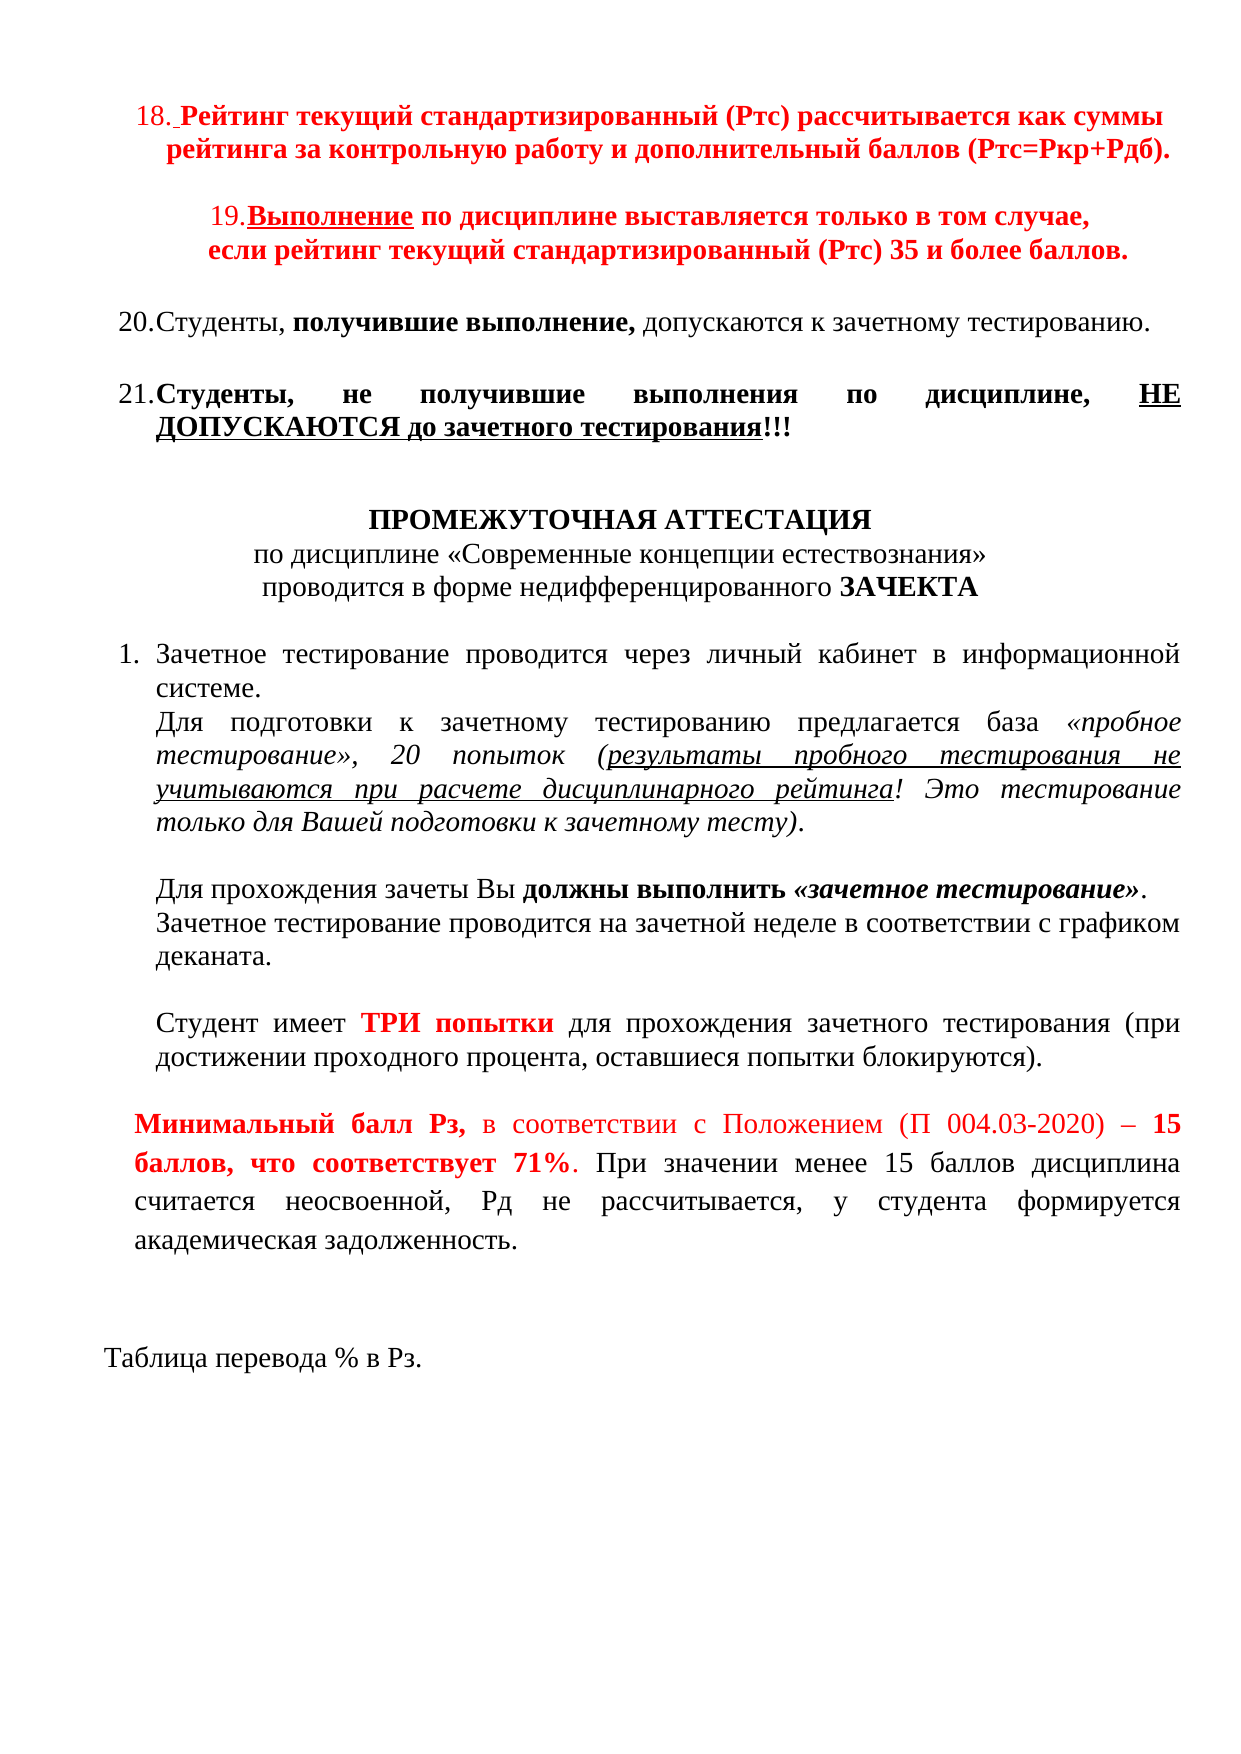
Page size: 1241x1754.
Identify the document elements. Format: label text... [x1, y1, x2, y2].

list Выполнение по дисциплине выставляется только в том случае, если рейтинг текущий стандартизированный (Ртс) 35 и более баллов. [118, 198, 1181, 265]
list Студент имеет ТРИ попытки для прохождения зачетного тестирования (при достижении проходного процента, оставшиеся попытки блокируются). [156, 1006, 1181, 1073]
text по дисциплине «Современные концепции естествознания» [59, 536, 1181, 569]
list Минимальный балл Рз, в соответствии с Положением (П 004.03-2020) – 15 баллов, что соответствует 71%. При значении менее 15 баллов дисциплина считается неосвоенной, Рд не рассчитывается, у студента формируется академическая задолженность. [134, 1106, 1181, 1255]
list Для прохождения зачеты Вы должны выполнить «зачетное тестирование». [156, 871, 1181, 905]
list Студенты, не получившие выполнения по дисциплине, НЕ ДОПУСКАЮТСЯ до зачетного тестирования!!! [118, 376, 1181, 443]
text Таблица перевода % в Рз. [103, 1341, 1181, 1374]
list Для подготовки к зачетному тестированию предлагается база «пробное тестирование», 20 попыток (результаты пробного тестирования не учитываются при расчете дисциплинарного рейтинга! Это тестирование только для Вашей подготовки к зачетному тесту). [156, 704, 1181, 838]
list Зачетное тестирование проводится на зачетной неделе в соответствии с графиком деканата. [156, 905, 1181, 972]
list Зачетное тестирование проводится через личный кабинет в информационной системе. [118, 637, 1181, 704]
text проводится в форме недифференцированного ЗАЧЕКТА [59, 569, 1181, 603]
text ПРОМЕЖУТОЧНАЯ АТТЕСТАЦИЯ [59, 502, 1181, 536]
list Студенты, получившие выполнение, допускаются к зачетному тестированию. [118, 304, 1181, 337]
list Рейтинг текущий стандартизированный (Ртс) рассчитывается как суммы рейтинга за контрольную работу и дополнительный баллов (Ртс=Ркр+Рдб). [118, 98, 1181, 165]
